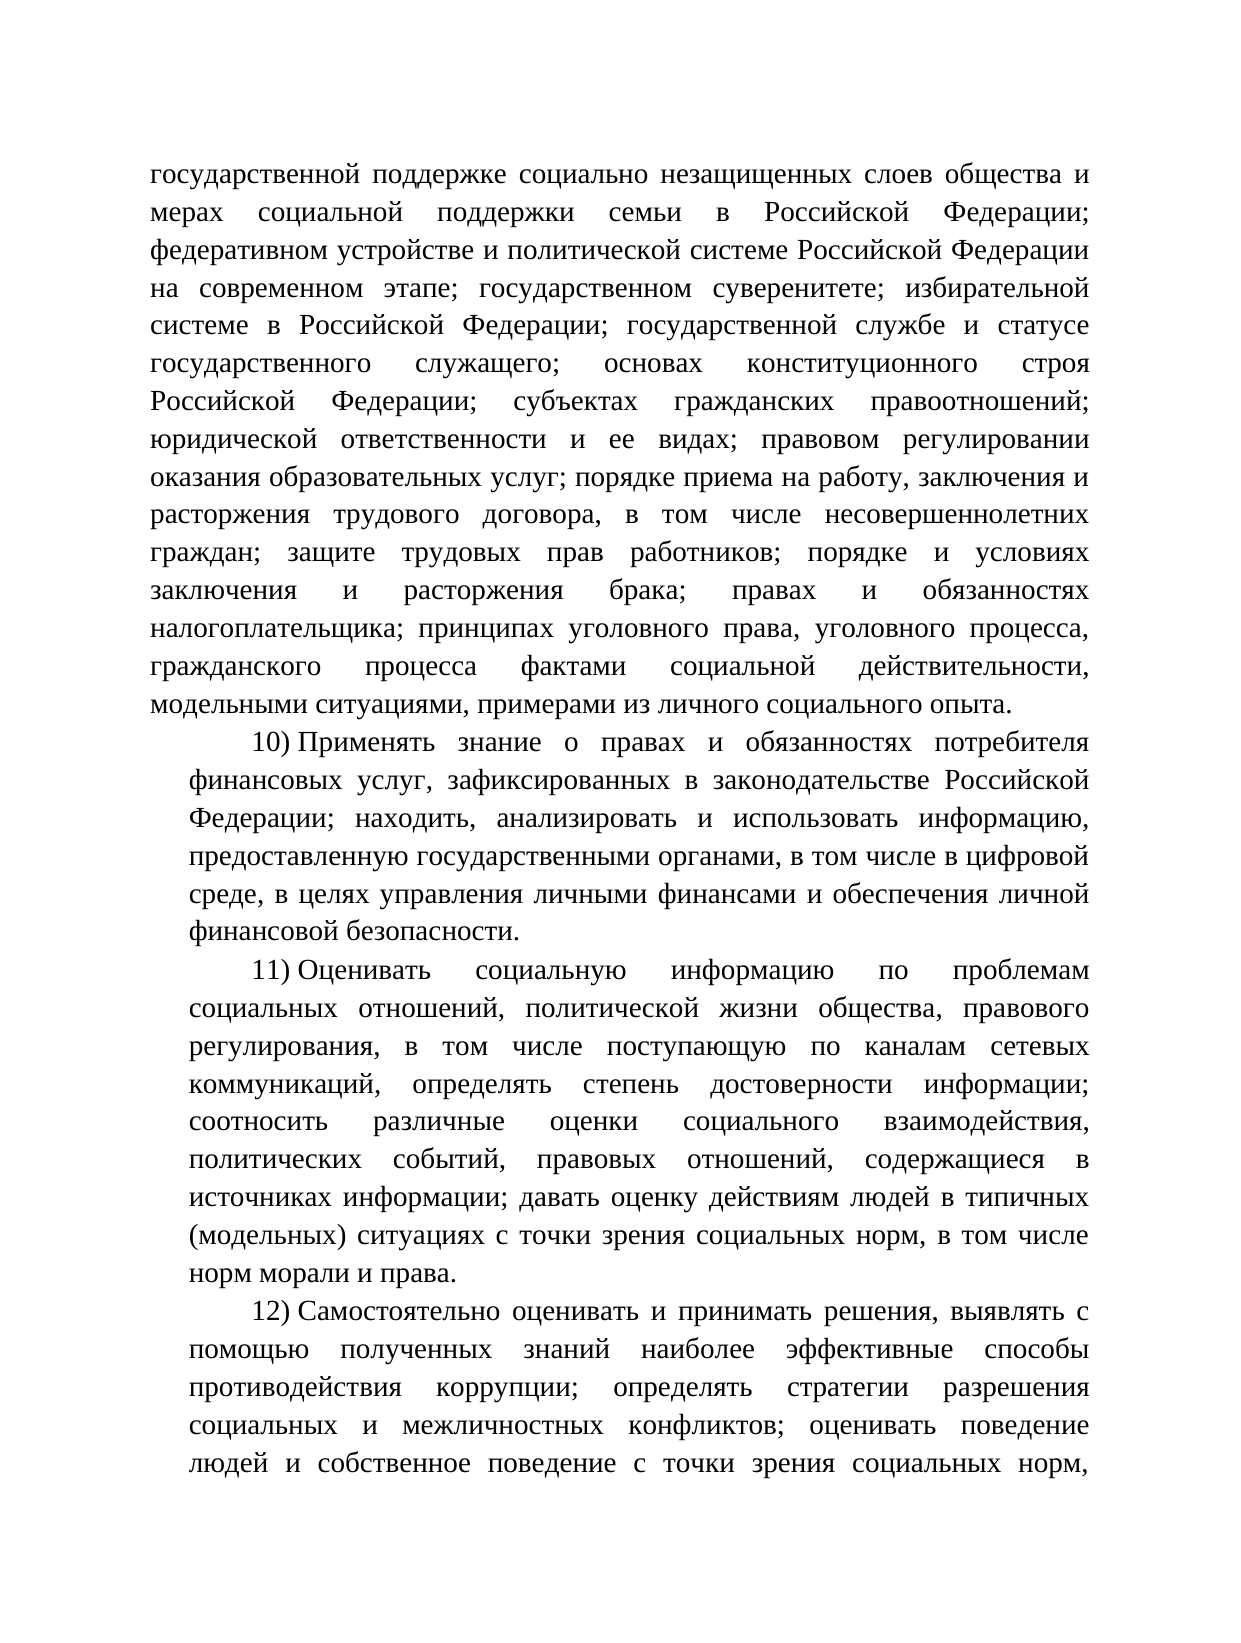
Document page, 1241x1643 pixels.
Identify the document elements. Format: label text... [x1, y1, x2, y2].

list Применять знание о правах и обязанностях потребителя финансовых услуг, зафиксированных в законодательстве Российской Федерации; находить, анализировать и использовать информацию, предоставленную государственными органами, в том числе в цифровой среде, в целях управления личными финансами и обеспечения личной финансовой безопасности. [188, 724, 1090, 947]
list Оценивать социальную информацию по проблемам социальных отношений, политической жизни общества, правового регулирования, в том числе поступающую по каналам сетевых коммуникаций, определять степень достоверности информации; соотносить различные оценки социального взаимодействия, политических событий, правовых отношений, содержащиеся в источниках информации; давать оценку действиям людей в типичных (модельных) ситуациях с точки зрения социальных норм, в том числе норм морали и права. [188, 952, 1090, 1288]
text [150, 156, 1090, 719]
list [188, 1293, 1090, 1478]
